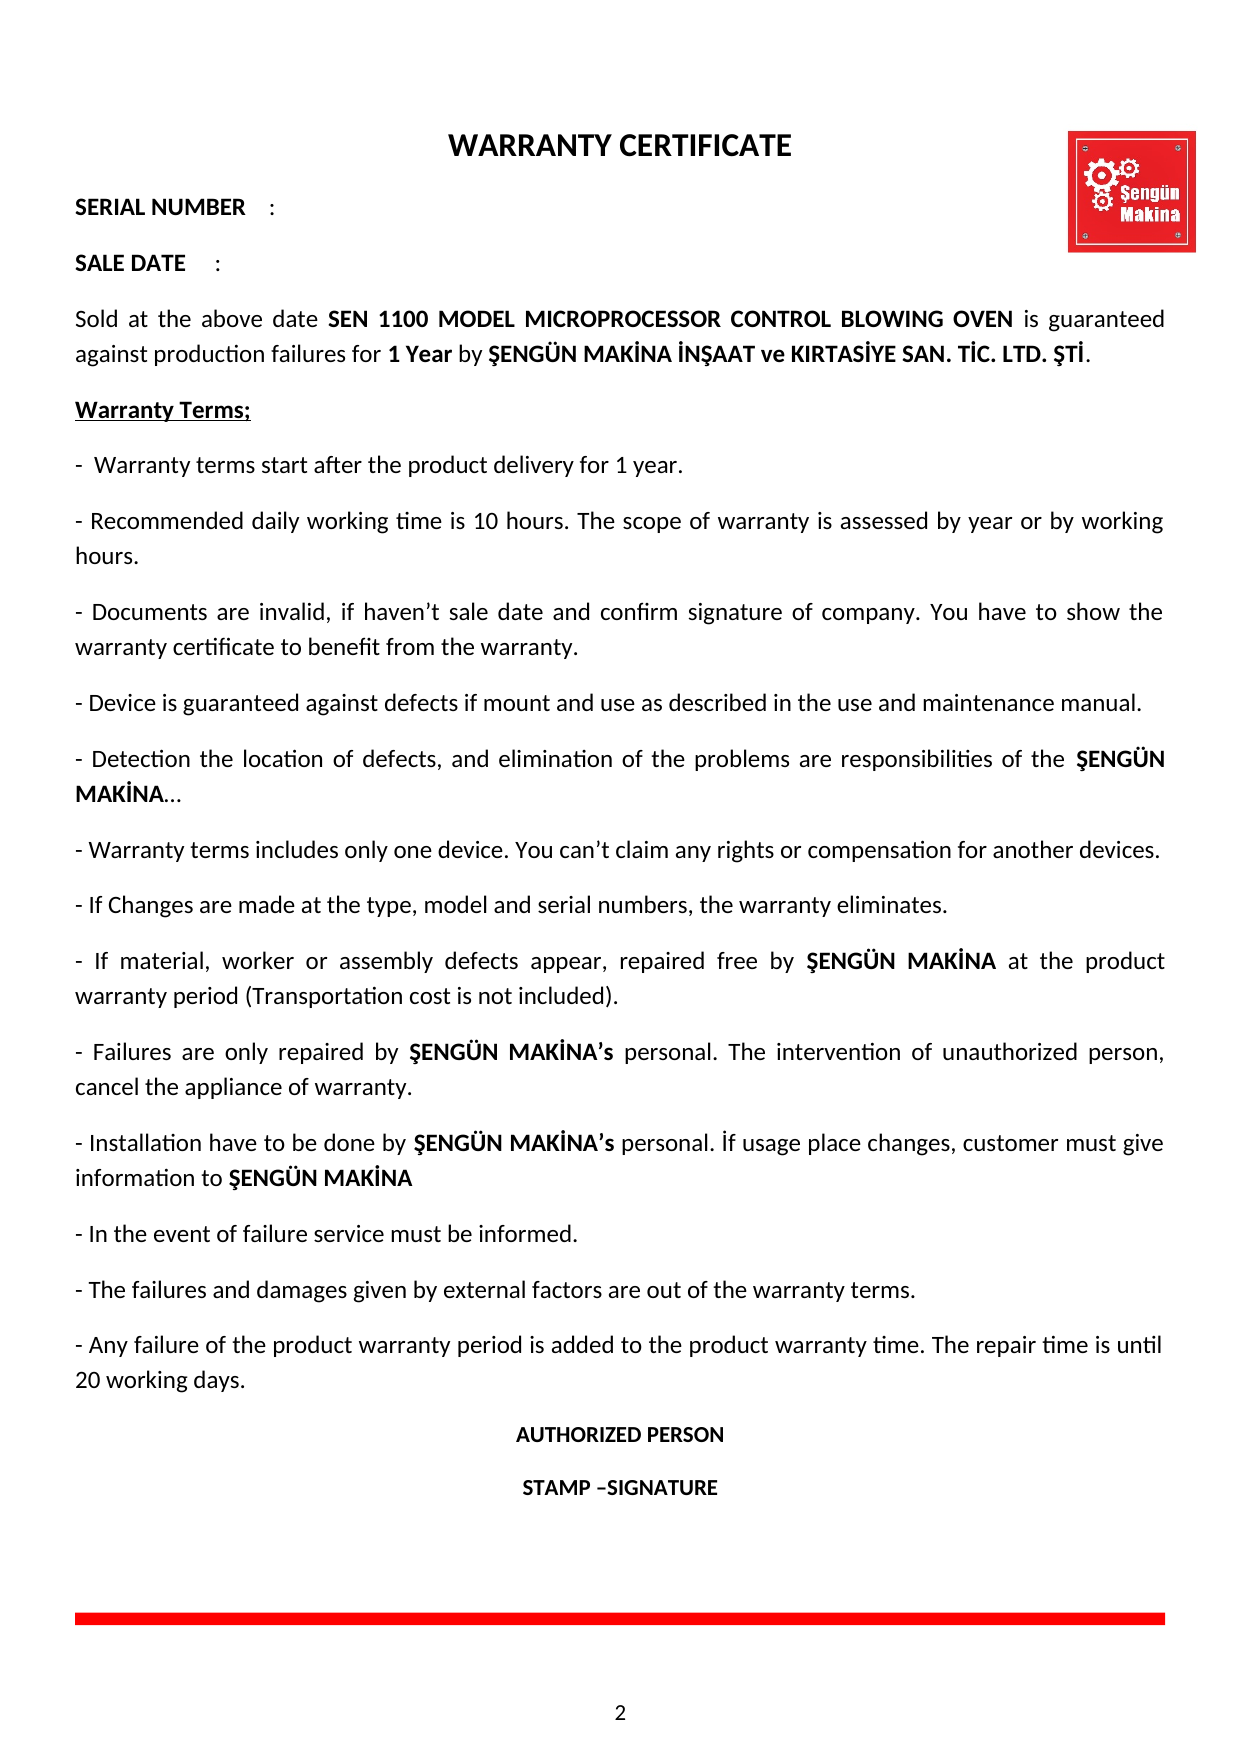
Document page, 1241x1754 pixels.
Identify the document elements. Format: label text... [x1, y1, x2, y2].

text - Failures are only repaired by ŞENGÜN MAKİNA’s personal. The intervention of unauthorized person, cancel the appliance of warranty. [75, 1036, 1165, 1102]
text Warranty Terms; [75, 394, 1165, 424]
text WARRANTY CERTIFICATE [75, 124, 1165, 164]
text - If Changes are made at the type, model and serial numbers, the warranty eliminates. [75, 889, 1165, 920]
text - Any failure of the product warranty period is added to the product warranty time. The repair time is until 20 working days. [75, 1329, 1165, 1395]
text - Device is guaranteed against defects if mount and use as described in the use and maintenance manual. [75, 687, 1165, 718]
picture [1061, 123, 1202, 257]
text - The failures and damages given by external factors are out of the warranty terms. [75, 1274, 1165, 1304]
text STAMP –SIGNATURE [75, 1473, 1165, 1501]
text - If material, worker or assembly defects appear, repaired free by ŞENGÜN MAKİNA at the product warranty period (Transportation cost is not included). [75, 945, 1165, 1011]
text AUTHORIZED PERSON [75, 1420, 1165, 1448]
text - Installation have to be done by ŞENGÜN MAKİNA’s personal. İf usage place changes, customer must give information to ŞENGÜN MAKİNA [75, 1127, 1165, 1193]
text SALE DATE : [75, 247, 1165, 278]
text - Recommended daily working time is 10 hours. The scope of warranty is assessed by year or by working hours. [75, 505, 1165, 571]
text - Documents are invalid, if haven’t sale date and confirm signature of company. You have to show the warranty certificate to benefit from the warranty. [75, 596, 1165, 662]
text - In the event of failure service must be informed. [75, 1218, 1165, 1248]
text SERIAL NUMBER : [75, 191, 1165, 222]
text - Warranty terms includes only one device. You can’t claim any rights or compensation for another devices. [75, 834, 1165, 864]
text - Detection the location of defects, and elimination of the problems are responsibilities of the ŞENGÜN MAKİNA… [75, 743, 1165, 808]
text - Warranty terms start after the product delivery for 1 year. [75, 449, 1165, 480]
text Sold at the above date SEN 1100 MODEL MICROPROCESSOR CONTROL BLOWING OVEN is guaranteed against production failures for 1 Year by ŞENGÜN MAKİNA İNŞAAT ve KIRTASİYE SAN. TİC. LTD. ŞTİ. [75, 303, 1165, 368]
